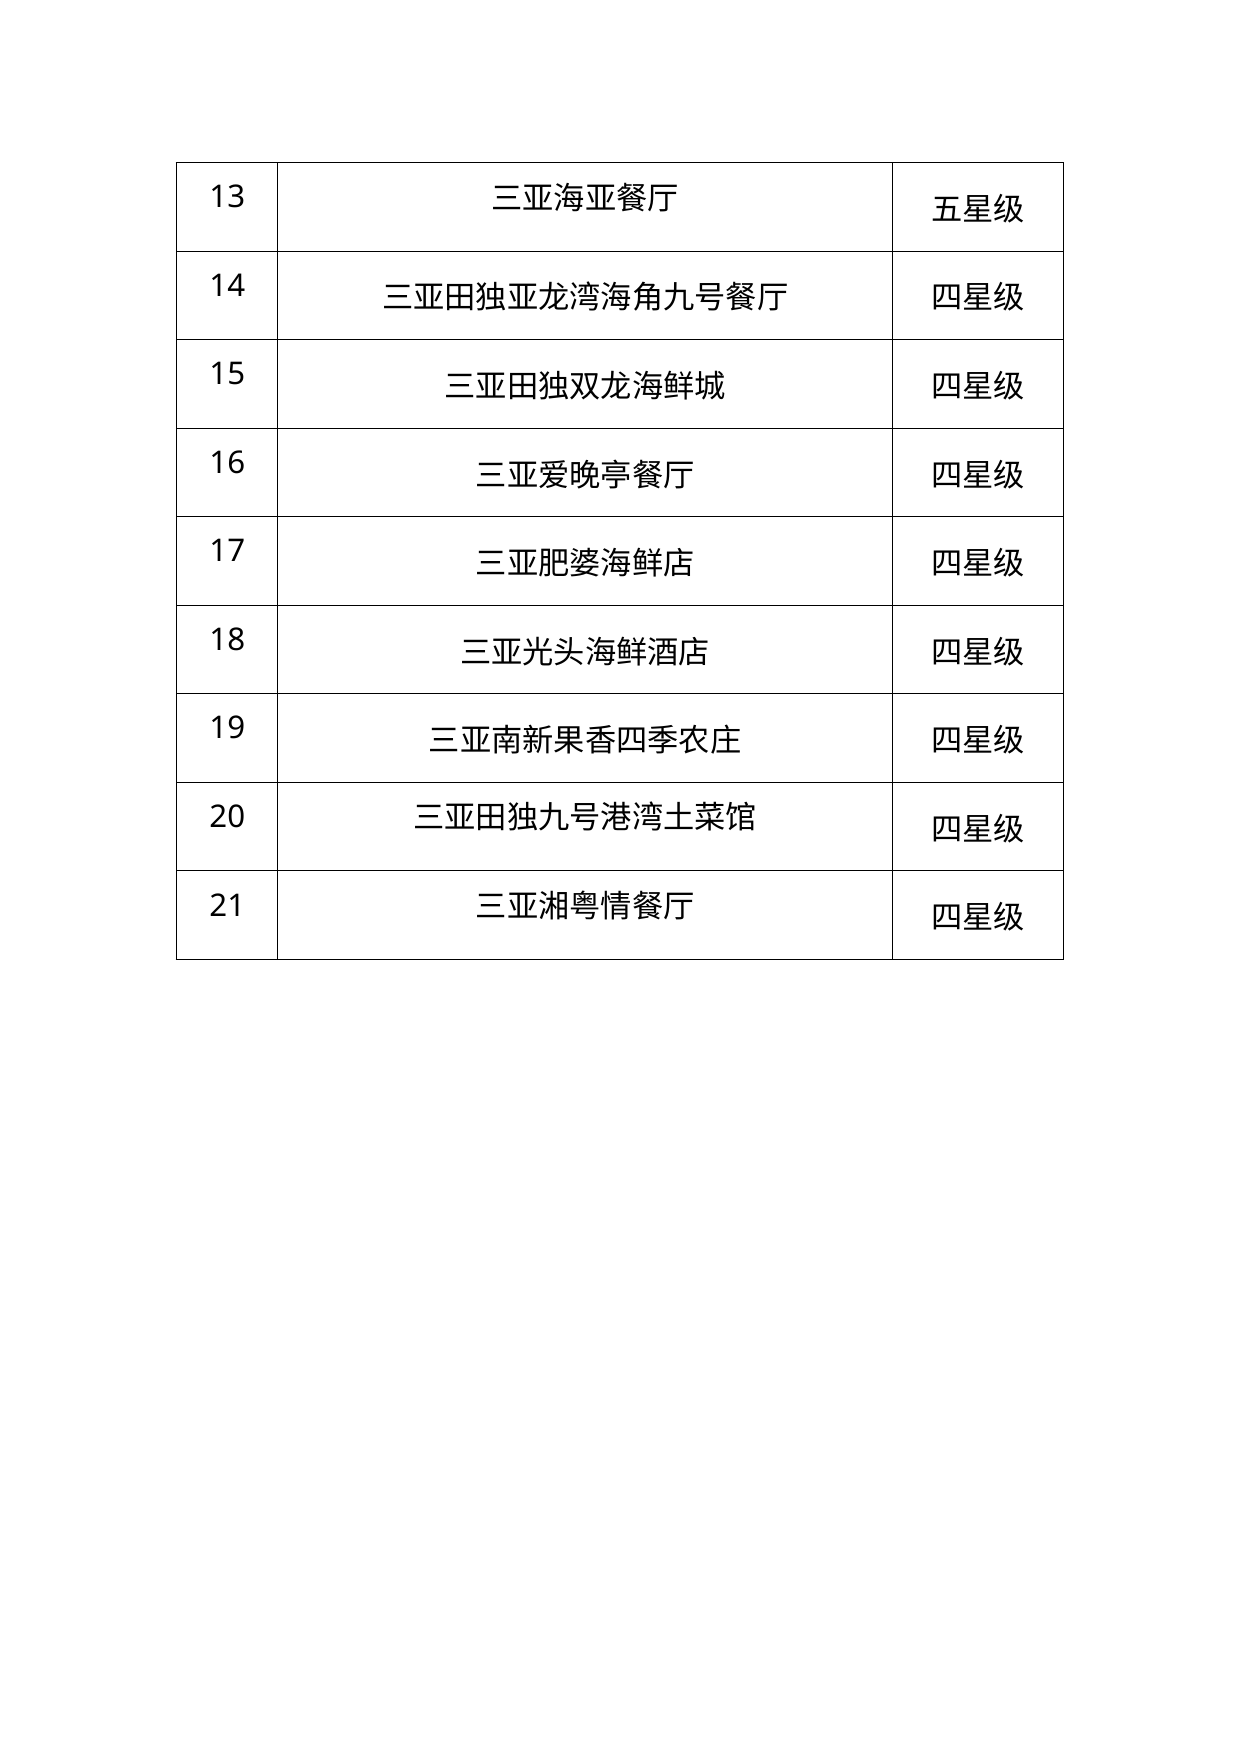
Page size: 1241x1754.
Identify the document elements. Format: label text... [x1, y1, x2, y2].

table_cell 17 [177, 517, 277, 605]
table_cell 四星级 [893, 694, 1063, 782]
table_cell 三亚光头海鲜酒店 [278, 606, 892, 693]
table_cell 四星级 [893, 252, 1063, 339]
table_cell 三亚南新果香四季农庄 [278, 694, 892, 782]
table_cell 三亚海亚餐厅 [278, 163, 892, 251]
table_cell 五星级 [893, 163, 1063, 251]
table_cell 19 [177, 694, 277, 782]
table_cell 三亚田独九号港湾土菜馆 [278, 783, 892, 870]
table_cell 三亚田独亚龙湾海角九号餐厅 [278, 252, 892, 339]
table_cell 三亚爱晚亭餐厅 [278, 429, 892, 516]
table_cell 13 [177, 163, 277, 251]
table_cell 21 [177, 871, 277, 959]
table_cell 四星级 [893, 871, 1063, 959]
table_cell 15 [177, 340, 277, 428]
table_cell 16 [177, 429, 277, 516]
table_cell 三亚湘粤情餐厅 [278, 871, 892, 959]
table_cell 四星级 [893, 517, 1063, 605]
table_cell 20 [177, 783, 277, 870]
table_cell 四星级 [893, 429, 1063, 516]
table_cell 三亚肥婆海鲜店 [278, 517, 892, 605]
table_cell 14 [177, 252, 277, 339]
table_cell 18 [177, 606, 277, 693]
table_cell 四星级 [893, 606, 1063, 693]
table_cell 三亚田独双龙海鲜城 [278, 340, 892, 428]
table_cell 四星级 [893, 340, 1063, 428]
table_cell 四星级 [893, 783, 1063, 870]
